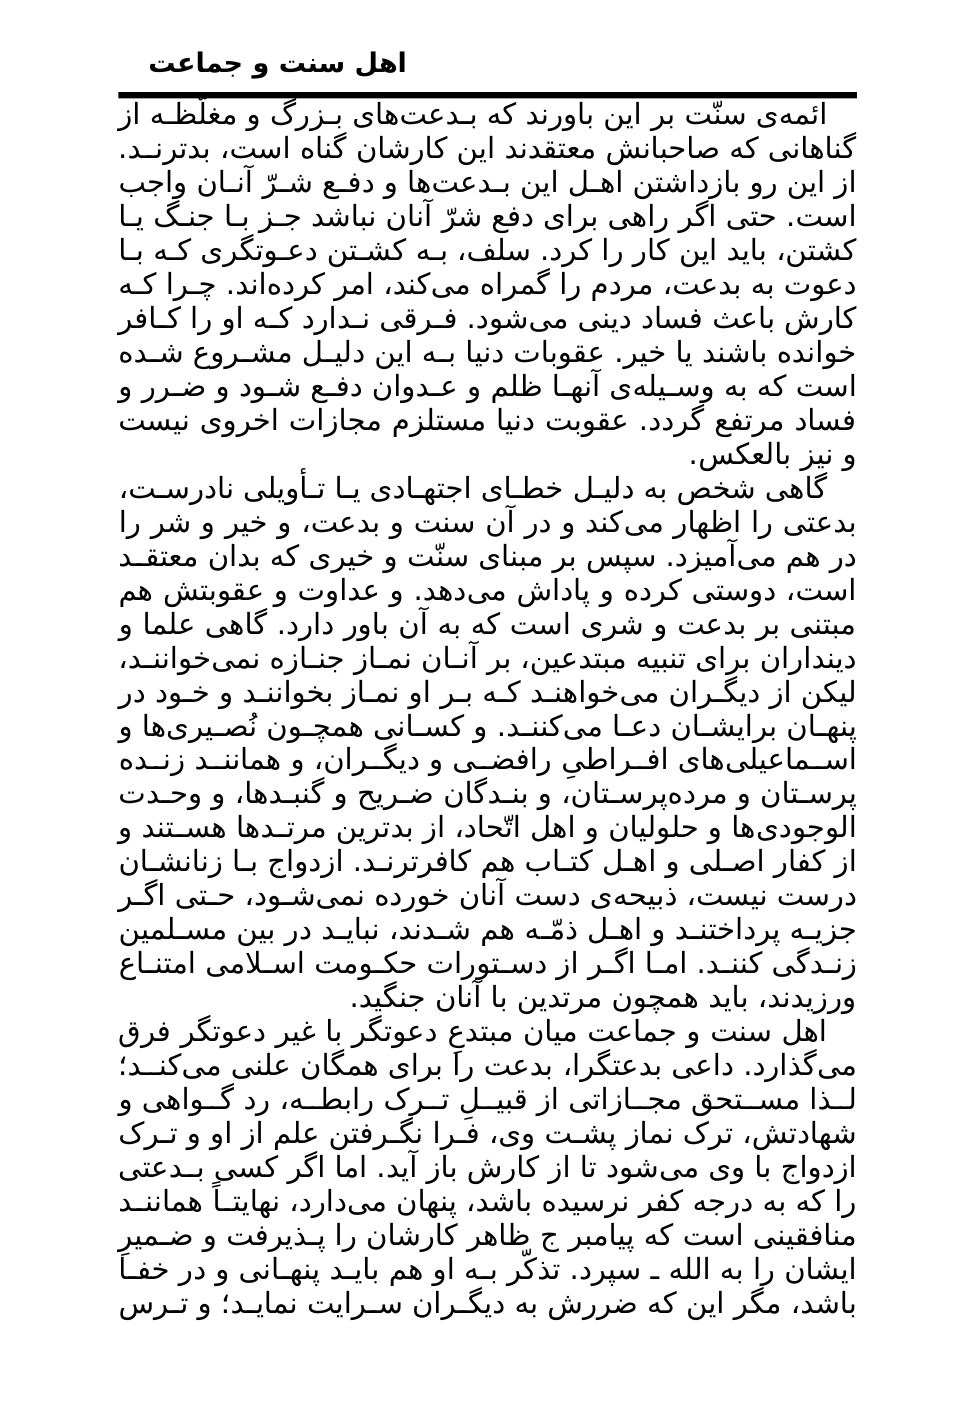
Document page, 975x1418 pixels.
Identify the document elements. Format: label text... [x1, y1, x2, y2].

text ائمه‌ی سنّت بر این باورند که بدعت‌های بزرگ و مغلّظه از گناهانی که صاحبانش معتقدند این کارشان گناه است، بدترند. از این رو بازداشتن اهل این بدعت‌ها و دفع شرّ آنان واجب است. حتی اگر راهی برای دفع شرّ آنان نباشد جز با جنگ یا کشتن، باید این کار را کرد. سلف، به کشتن دعوتگری که با دعوت به بدعت، مردم را گمراه می‌کند، امر کرده‌اند. چرا که کارش باعث فساد دینی می‌شود. فرقی ندارد که او را کافر خوانده باشند یا خیر. عقوبات دنیا به این دلیل مشروع شده است که به وسیله‌ی آنها ظلم و عدوان دفع شود و ضرر و فساد مرتفع گردد. عقوبت دنیا مستلزم مجازات اخروی نیست و نیز بالعکس. [118, 98, 857, 471]
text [118, 1014, 857, 1320]
text گاهی شخص به دلیل خطای اجتهادی یا تأویلی نادرست، بدعتی را اظهار می‌کند و در آن سنت و بدعت، و خیر و شر را در هم می‌آمیزد. سپس بر مبنای سنّت و خیری که بدان معتقد است، دوستی کرده و پاداش می‌دهد. و عداوت و عقوبتش هم مبتنی بر بدعت و شری است که به آن باور دارد. گاهی علما و دینداران برای تنبیه مبتدعین، بر آنان نماز جنازه نمی‌خوانند، لیکن از دیگران می‌خواهند که بر او نماز بخوانند و خود در پنهان برایشان دعا می‌کنند. و کسانی همچون نُصیری‌ها و اسماعیلی‌های افراطیِ رافضی و دیگران، و همانند زنده پرستان و مرده‌پرستان، و بندگان ضریح و گنبدها، و وحدت الوجودی‌ها و حلولیان و اهل اتّحاد، از بدترین مرتدها هستند و از کفار اصلی و اهل کتاب هم کافرترند. ازدواج با زنانشان درست نیست، ذبیحه‌ی دست آنان خورده نمی‌شود، حتی اگر جزیه پرداختند و اهل ذمّه هم شدند، نباید در بین مسلمین زندگی کنند. اما اگر از دستورات حکومت اسلامی امتناع ورزیدند، باید همچون مرتدین با آنان جنگید. [118, 471, 857, 1014]
